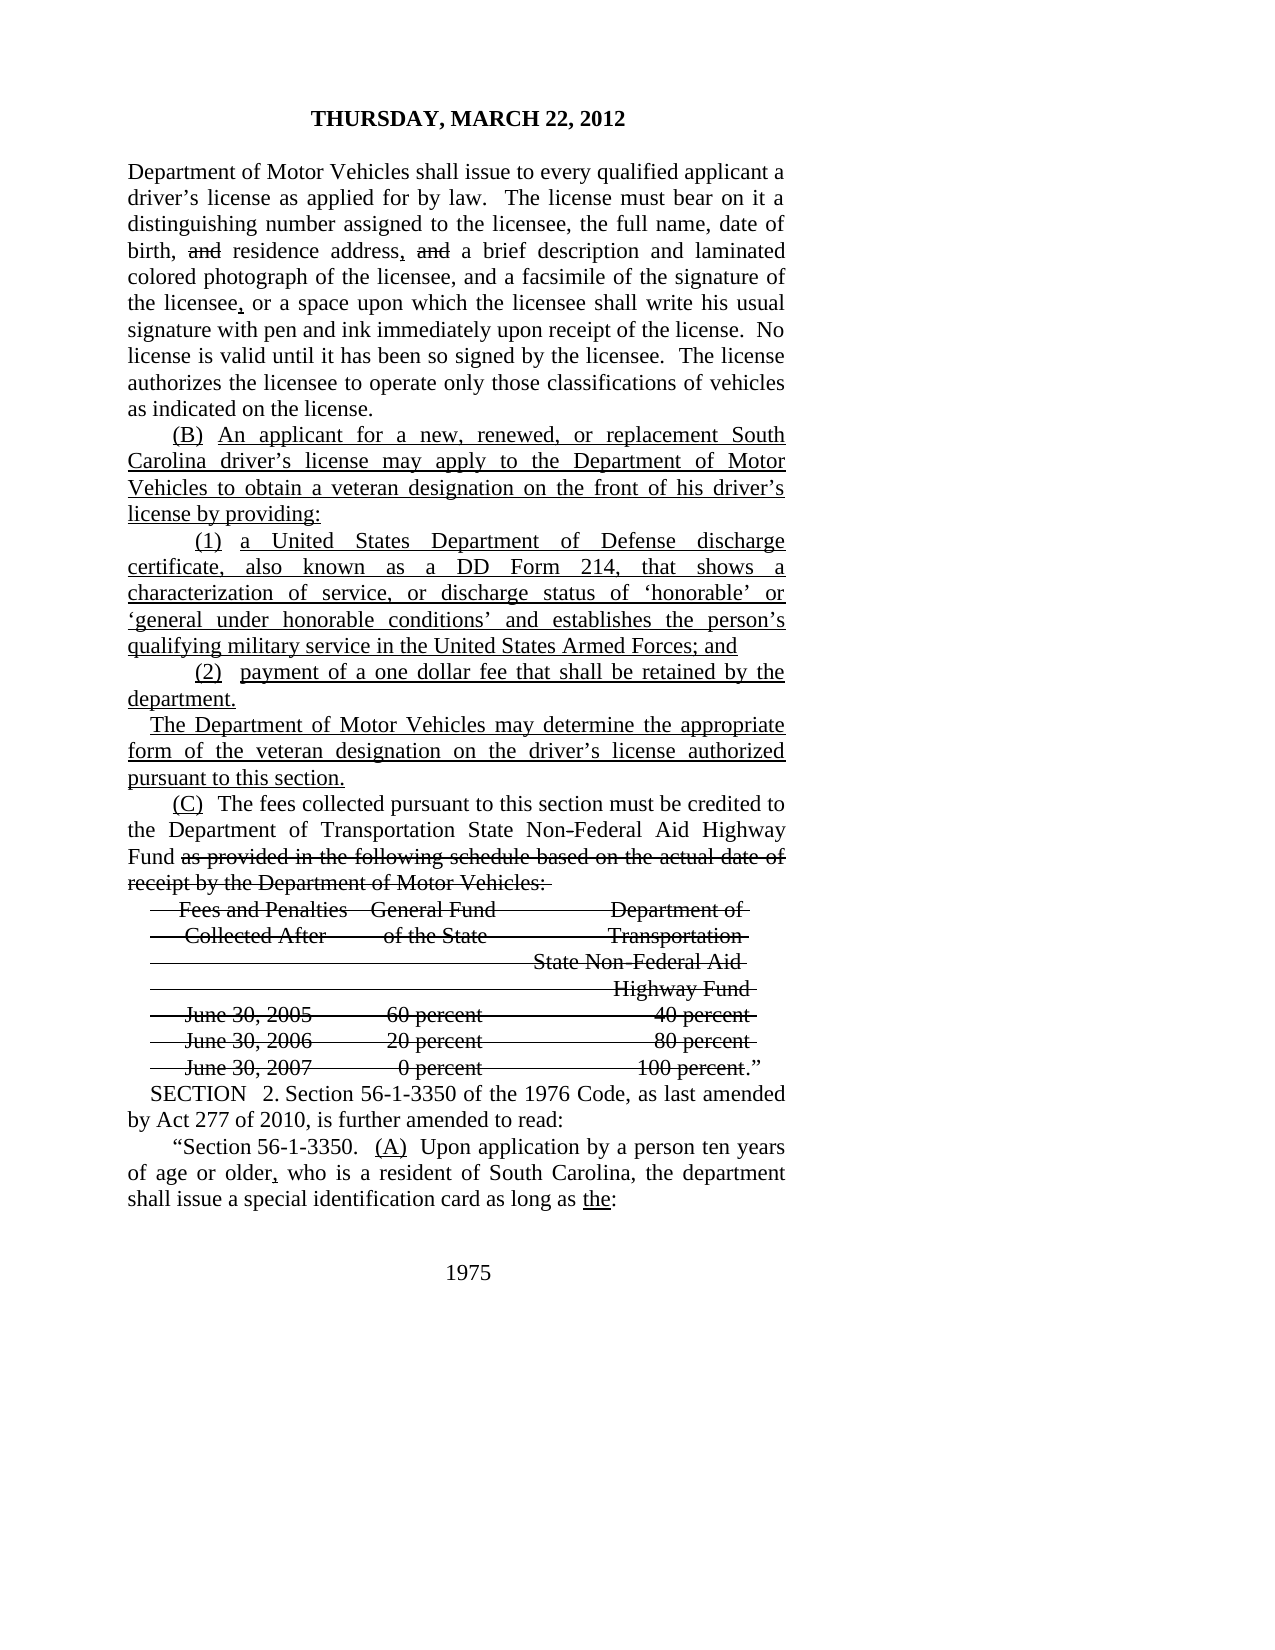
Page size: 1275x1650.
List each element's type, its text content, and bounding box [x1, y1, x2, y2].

text (C) The fees collected pursuant to this section must be credited to the Department of Transportation State Non-Federal Aid Highway Fund as provided in the following schedule based on the actual date of receipt by the Department of Motor Vehicles: [127, 790, 786, 896]
text Fees and Penalties General Fund Department of [127, 896, 786, 922]
text June 30, 2006 20 percent 80 percent [127, 1027, 786, 1054]
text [127, 158, 786, 421]
text (1) a United States Department of Defense discharge certificate, also known as a DD Form 214, that shows a characterization of service, or discharge status of ‘honorable’ or ‘general under honorable conditions’ and establishes the person’s qualifying military service in the United States Armed Forces; and [127, 630, 786, 658]
text (B) An applicant for a new, renewed, or replacement South Carolina driver’s license may apply to the Department of Motor Vehicles to obtain a veteran designation on the front of his driver’s license by providing: [127, 421, 786, 470]
text The Department of Motor Vehicles may determine the appropriate form of the veteran designation on the driver’s license authorized pursuant to this section. [127, 711, 786, 760]
text (1) a United States Department of Defense discharge certificate, also known as a DD Form 214, that shows a characterization of service, or discharge status of ‘honorable’ or ‘general under honorable conditions’ and establishes the person’s qualifying military service in the United States Armed Forces; and [127, 527, 786, 576]
text State Non-Federal Aid [127, 948, 786, 975]
text Highway Fund [127, 975, 786, 1001]
text (2) payment of a one dollar fee that shall be retained by the department. [127, 658, 786, 711]
text SECTION 2. Section 56-1-3350 of the 1976 Code, as last amended by Act 277 of 2010, is further amended to read: [127, 1080, 786, 1133]
text The Department of Motor Vehicles may determine the appropriate form of the veteran designation on the driver’s license authorized pursuant to this section. [127, 761, 786, 790]
text June 30, 2005 60 percent 40 percent [127, 1001, 786, 1027]
text (B) An applicant for a new, renewed, or replacement South Carolina driver’s license may apply to the Department of Motor Vehicles to obtain a veteran designation on the front of his driver’s license by providing: [127, 471, 786, 527]
text June 30, 2007 0 percent 100 percent.” [127, 1054, 786, 1080]
text “Section 56-1-3350. (A) Upon application by a person ten years of age or older, who is a resident of South Carolina, the department shall issue a special identification card as long as the: [127, 1133, 786, 1212]
text Collected After of the State Transportation [127, 922, 786, 948]
